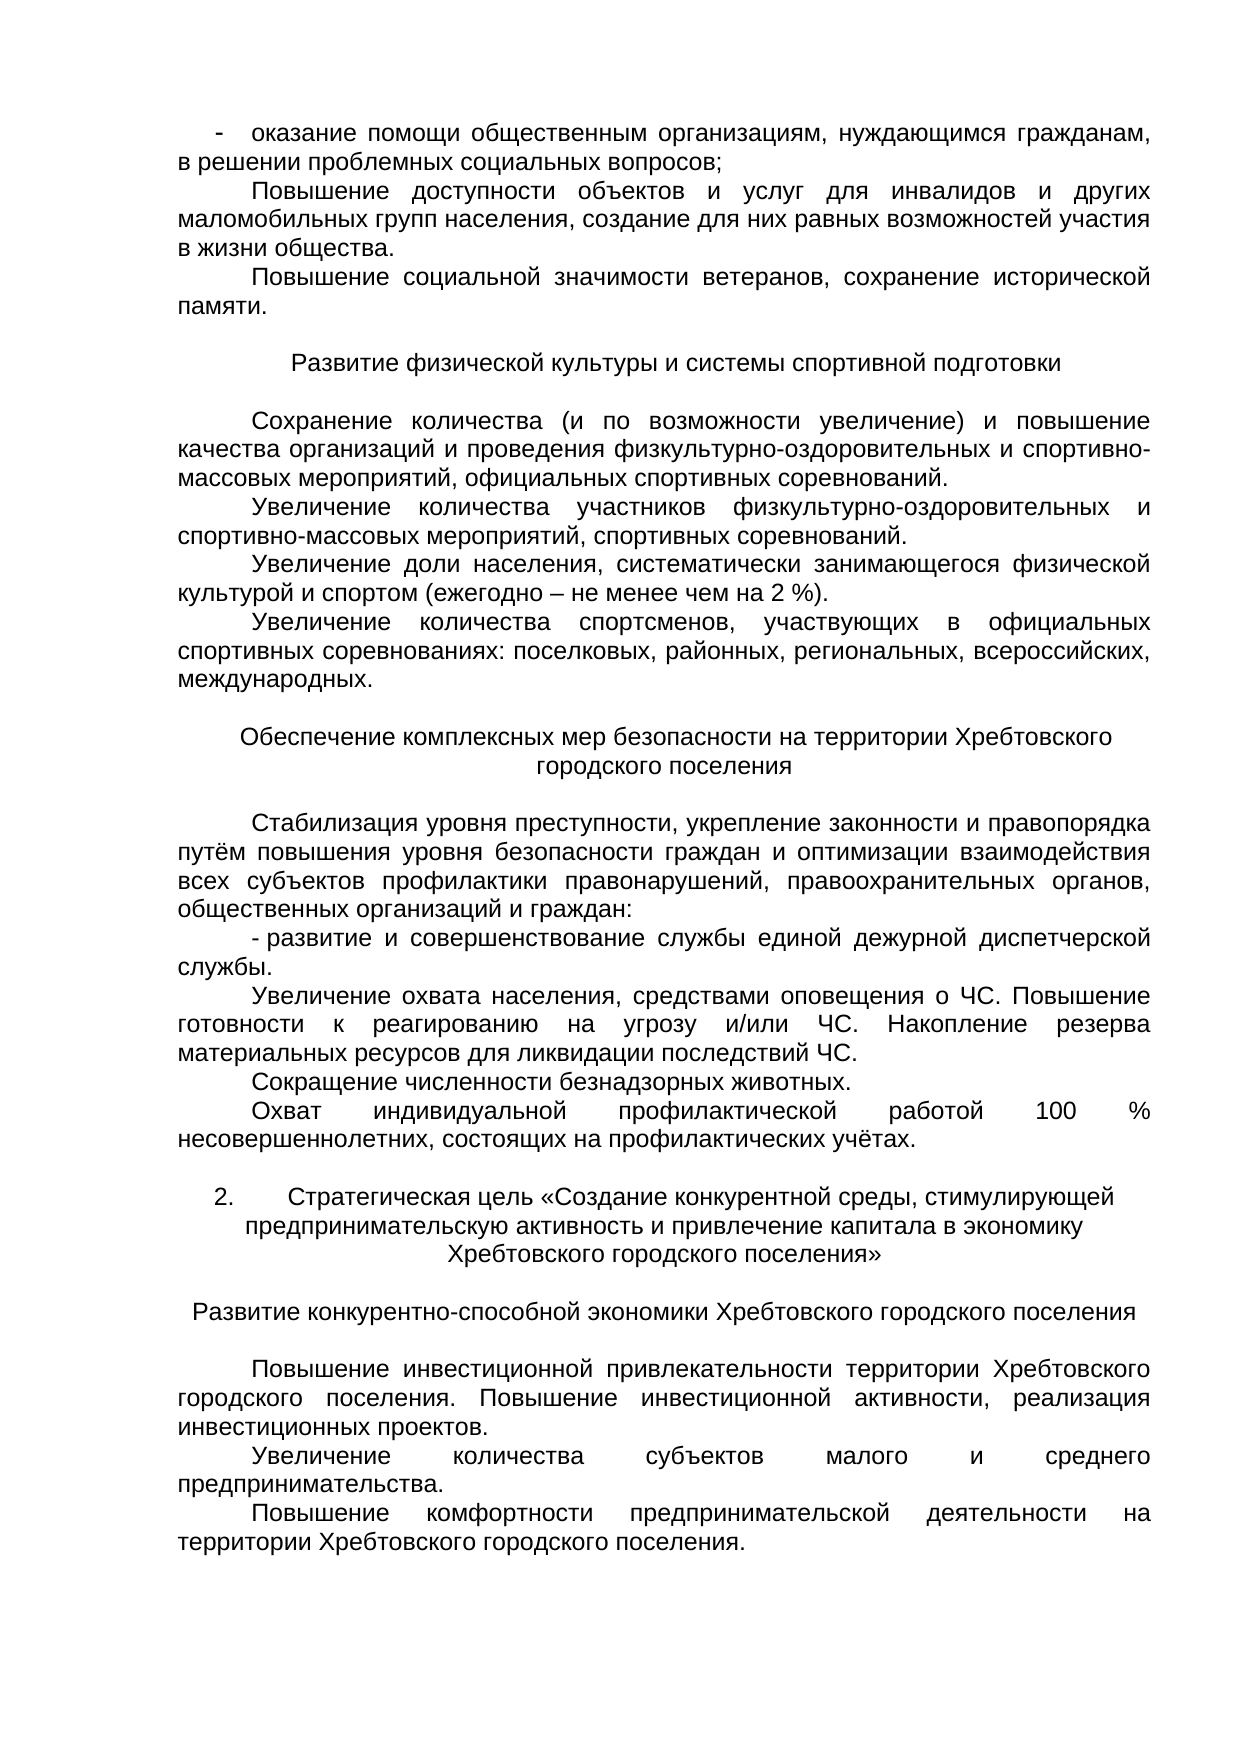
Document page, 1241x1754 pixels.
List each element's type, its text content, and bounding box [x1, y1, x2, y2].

text Развитие физической культуры и системы спортивной подготовки [177, 348, 1152, 377]
text Увеличение доли населения, систематически занимающегося физической культурой и спортом (ежегодно – не менее чем на 2 %). [177, 549, 1152, 607]
text Увеличение количества спортсменов, участвующих в официальных спортивных соревнованиях: поселковых, районных, региональных, всероссийских, международных. [177, 607, 1152, 693]
text Повышение комфортности предпринимательской деятельности на территории Хребтовского городского поселения. [177, 1498, 1152, 1556]
text Стабилизация уровня преступности, укрепление законности и правопорядка путём повышения уровня безопасности граждан и оптимизации взаимодействия всех субъектов профилактики правонарушений, правоохранительных органов, общественных организаций и граждан: [177, 808, 1152, 923]
text Повышение социальной значимости ветеранов, сохранение исторической памяти. [177, 262, 1152, 319]
list Стратегическая цель «Создание конкурентной среды, стимулирующей предпринимательскую активность и привлечение капитала в экономику Хребтовского городского поселения» [177, 1182, 1152, 1268]
text Сохранение количества (и по возможности увеличение) и повышение качества организаций и проведения физкультурно-оздоровительных и спортивно-массовых мероприятий, официальных спортивных соревнований. [177, 406, 1152, 492]
text Обеспечение комплексных мер безопасности на территории Хребтовского городского поселения [177, 722, 1152, 779]
text Увеличение охвата населения, средствами оповещения о ЧС. Повышение готовности к реагированию на угрозу и/или ЧС. Накопление резерва материальных ресурсов для ликвидации последствий ЧС. [177, 981, 1152, 1067]
text Увеличение количества субъектов малого и среднего предпринимательства. [177, 1441, 1152, 1498]
list оказание помощи общественным организациям, нуждающимся гражданам, в решении проблемных социальных вопросов; [177, 118, 1152, 176]
text Развитие конкурентно-способной экономики Хребтовского городского поселения [177, 1297, 1152, 1326]
text Охват индивидуальной профилактической работой 100 % несовершеннолетних, состоящих на профилактических учётах. [177, 1096, 1152, 1153]
text Сокращение численности безнадзорных животных. [177, 1067, 1152, 1096]
text Повышение доступности объектов и услуг для инвалидов и других маломобильных групп населения, создание для них равных возможностей участия в жизни общества. [177, 176, 1152, 262]
text Увеличение количества участников физкультурно-оздоровительных и спортивно-массовых мероприятий, спортивных соревнований. [177, 492, 1152, 549]
text - развитие и совершенствование службы единой дежурной диспетчерской службы. [177, 923, 1152, 981]
text Повышение инвестиционной привлекательности территории Хребтовского городского поселения. Повышение инвестиционной активности, реализация инвестиционных проектов. [177, 1354, 1152, 1441]
